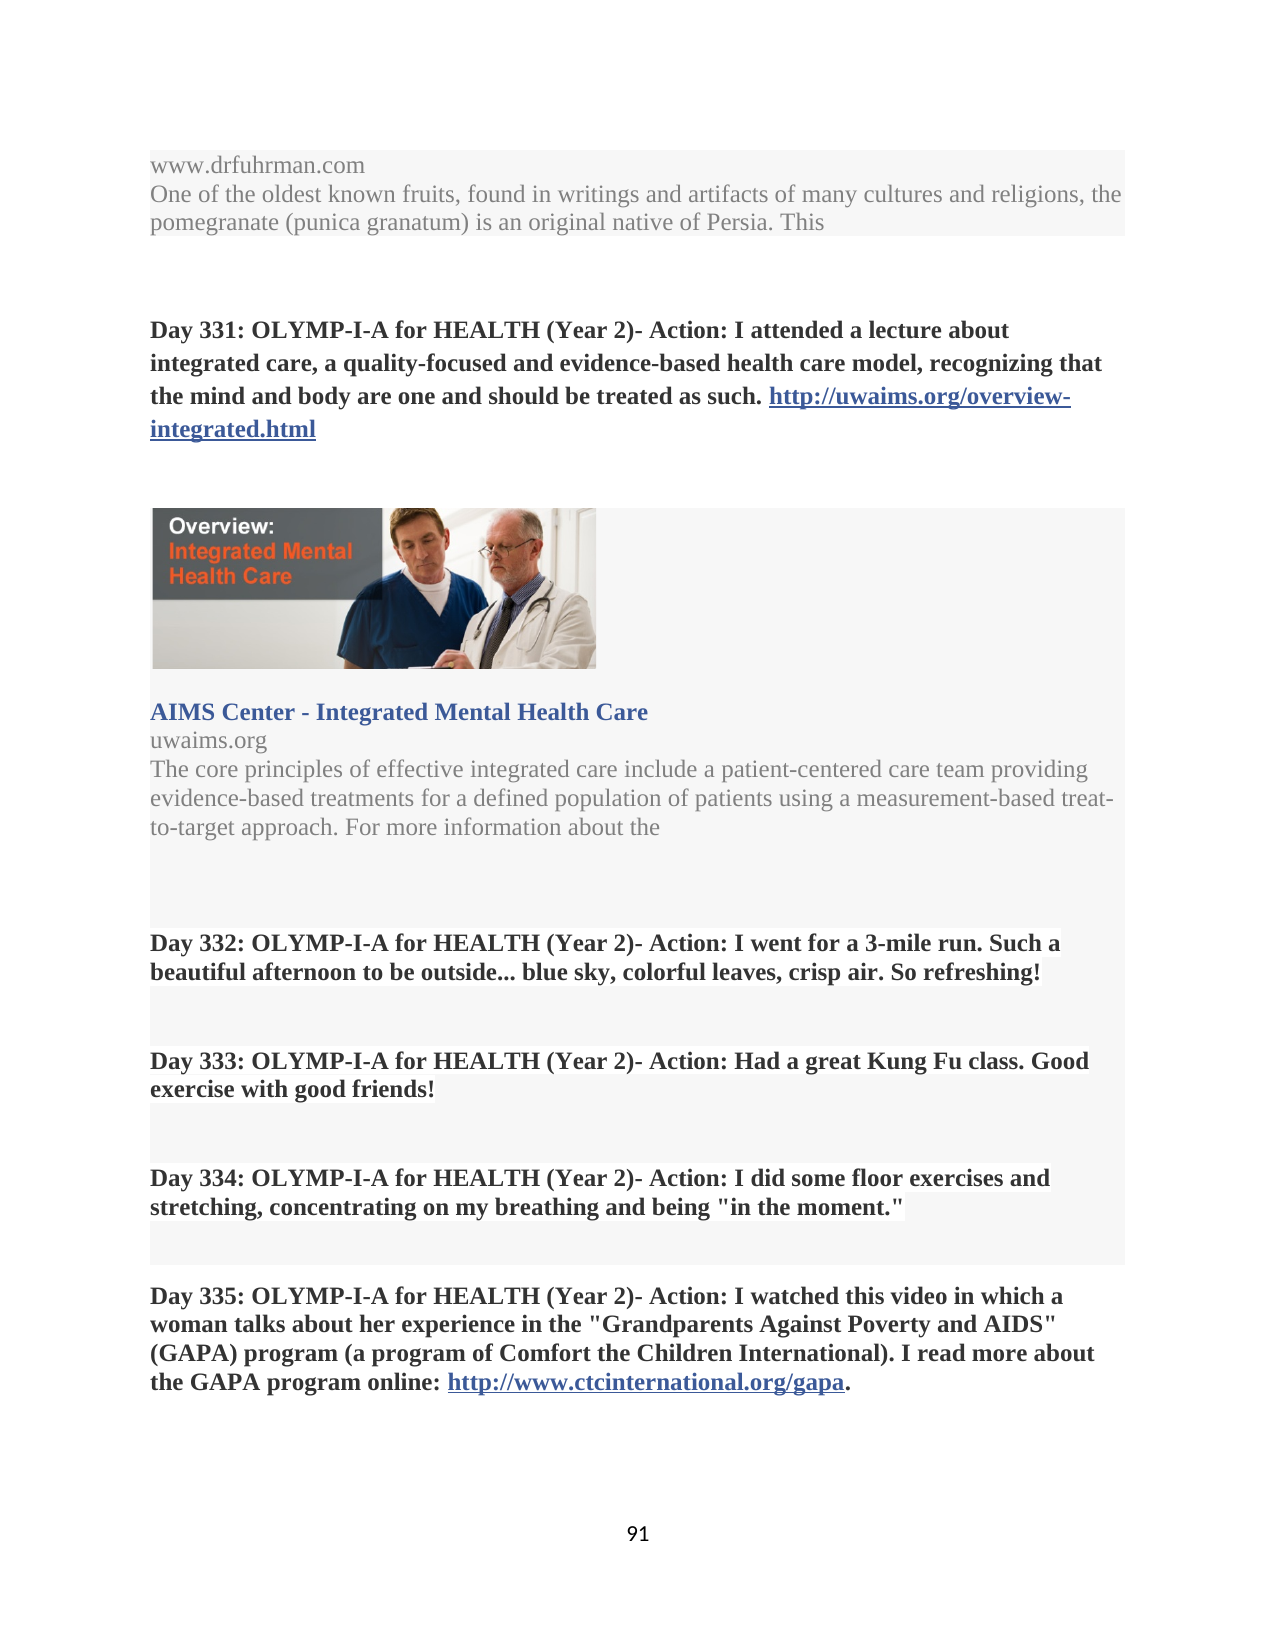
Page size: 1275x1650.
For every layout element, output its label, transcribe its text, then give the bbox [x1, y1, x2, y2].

text One of the oldest known fruits, found in writings and artifacts of many cultures and religions, the pomegranate (punica granatum) is an original native of Persia. This [150, 179, 1125, 236]
text Day 333: OLYMP-I-A for HEALTH (Year 2)- Action: Had a great Kung Fu class. Good exercise with good friends! [150, 1046, 1125, 1103]
subtitle Day 331: OLYMP-I-A for HEALTH (Year 2)- Action: I attended a lecture about integrated care, a quality-focused and evidence-based health care model, recognizing that the mind and body are one and should be treated as such. http://uwaims.org/overview-integrated.html [150, 315, 1125, 443]
text AIMS Center - Integrated Mental Health Care [150, 697, 1125, 725]
text Day 334: OLYMP-I-A for HEALTH (Year 2)- Action: I did some floor exercises and stretching, concentrating on my breathing and being "in the moment." [905, 1163, 1125, 1221]
text uwaims.org [150, 725, 1125, 754]
text www.drfuhrman.com [150, 150, 1125, 179]
text Day 335: OLYMP-I-A for HEALTH (Year 2)- Action: I watched this video in which a woman talks about her experience in the "Grandparents Against Poverty and AIDS" (GAPA) program (a program of Comfort the Children International). I read more about the GAPA program online: http://www.ctcinternational.org/gapa. [150, 1281, 1125, 1396]
picture [150, 508, 597, 669]
text The core principles of effective integrated care include a patient-centered care team providing evidence-based treatments for a defined population of patients using a measurement-based treat-to-target approach. For more information about the [150, 754, 1125, 840]
